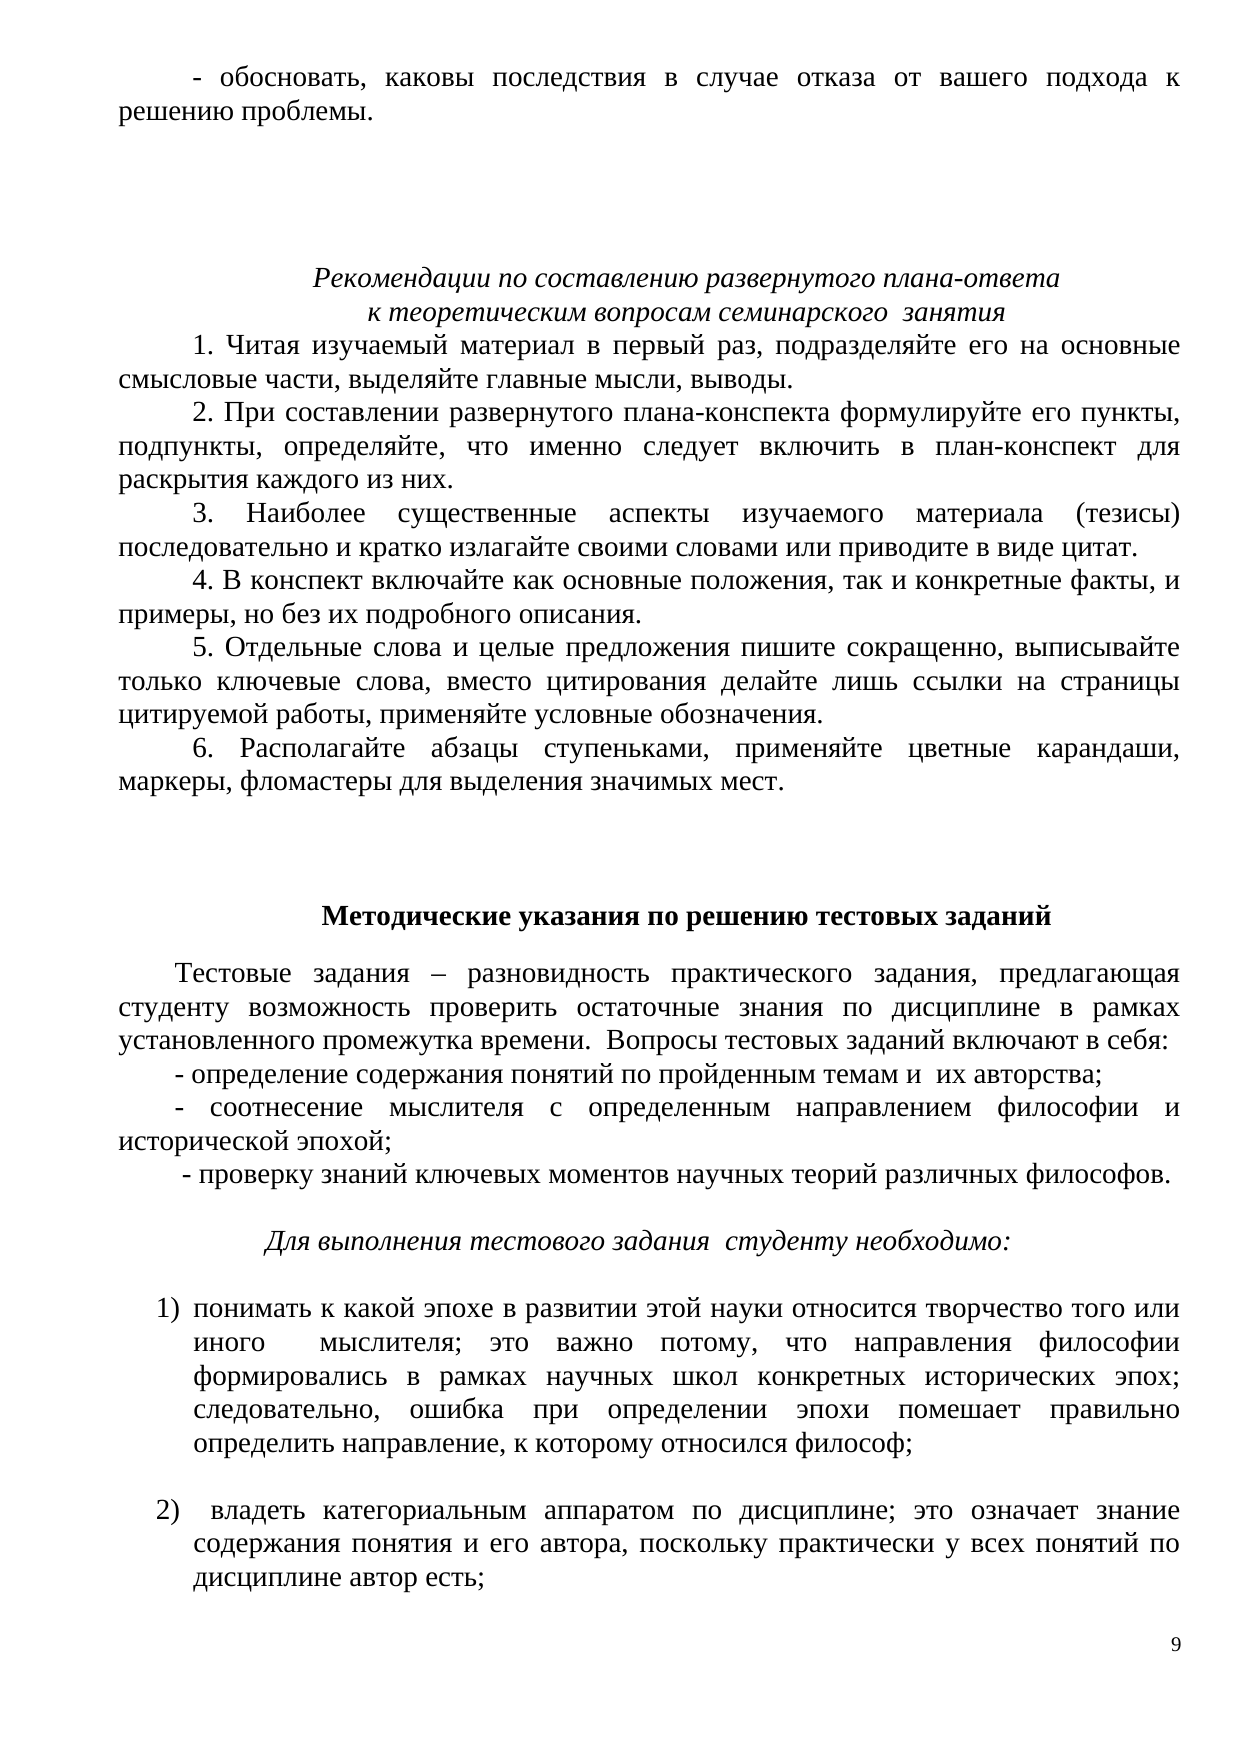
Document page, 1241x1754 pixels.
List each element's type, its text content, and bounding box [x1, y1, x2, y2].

text Методические указания по решению тестовых заданий [118, 898, 1181, 931]
text 6. Располагайте абзацы ступеньками, применяйте цветные карандаши, маркеры, фломастеры для выделения значимых мест. [118, 730, 1181, 797]
text Тестовые задания – разновидность практического задания, предлагающая студенту возможность проверить остаточные знания по дисциплине в рамках установленного промежутка времени. Вопросы тестовых заданий включают в себя: [118, 955, 1181, 1056]
text 4. В конспект включайте как основные положения, так и конкретные факты, и примеры, но без их подробного описания. [118, 562, 1181, 629]
list владеть категориальным аппаратом по дисциплине; это означает знание содержания понятия и его автора, поскольку практически у всех понятий по дисциплине автор есть; [156, 1492, 1181, 1592]
list понимать к какой эпохе в развитии этой науки относится творчество того или иного мыслителя; это важно потому, что направления философии формировались в рамках научных школ конкретных исторических эпох; следовательно, ошибка при определении эпохи помешает правильно определить направление, к которому относился философ; [156, 1291, 1181, 1458]
text - определение содержания понятий по пройденным темам и их авторства; [118, 1056, 1181, 1089]
text - проверку знаний ключевых моментов научных теорий различных философов. [118, 1156, 1181, 1190]
text - соотнесение мыслителя с определенным направлением философии и исторической эпохой; [118, 1089, 1181, 1156]
text Рекомендации по составлению развернутого плана-ответа [118, 260, 1181, 294]
text Для выполнения тестового задания студенту необходимо: [192, 1223, 1181, 1257]
text 2. При составлении развернутого плана-конспекта формулируйте его пункты, подпункты, определяйте, что именно следует включить в план-конспект для раскрытия каждого из них. [118, 394, 1181, 495]
text 1. Читая изучаемый материал в первый раз, подразделяйте его на основные смысловые части, выделяйте главные мысли, выводы. [118, 327, 1181, 394]
text 3. Наиболее существенные аспекты изучаемого материала (тезисы) последовательно и кратко излагайте своими словами или приводите в виде цитат. [118, 495, 1181, 562]
text к теоретическим вопросам семинарского занятия [118, 294, 1181, 327]
text 5. Отдельные слова и целые предложения пишите сокращенно, выписывайте только ключевые слова, вместо цитирования делайте лишь ссылки на страницы цитируемой работы, применяйте условные обозначения. [118, 629, 1181, 730]
text - обосновать, каковы последствия в случае отказа от вашего подхода к решению проблемы. [118, 59, 1181, 126]
